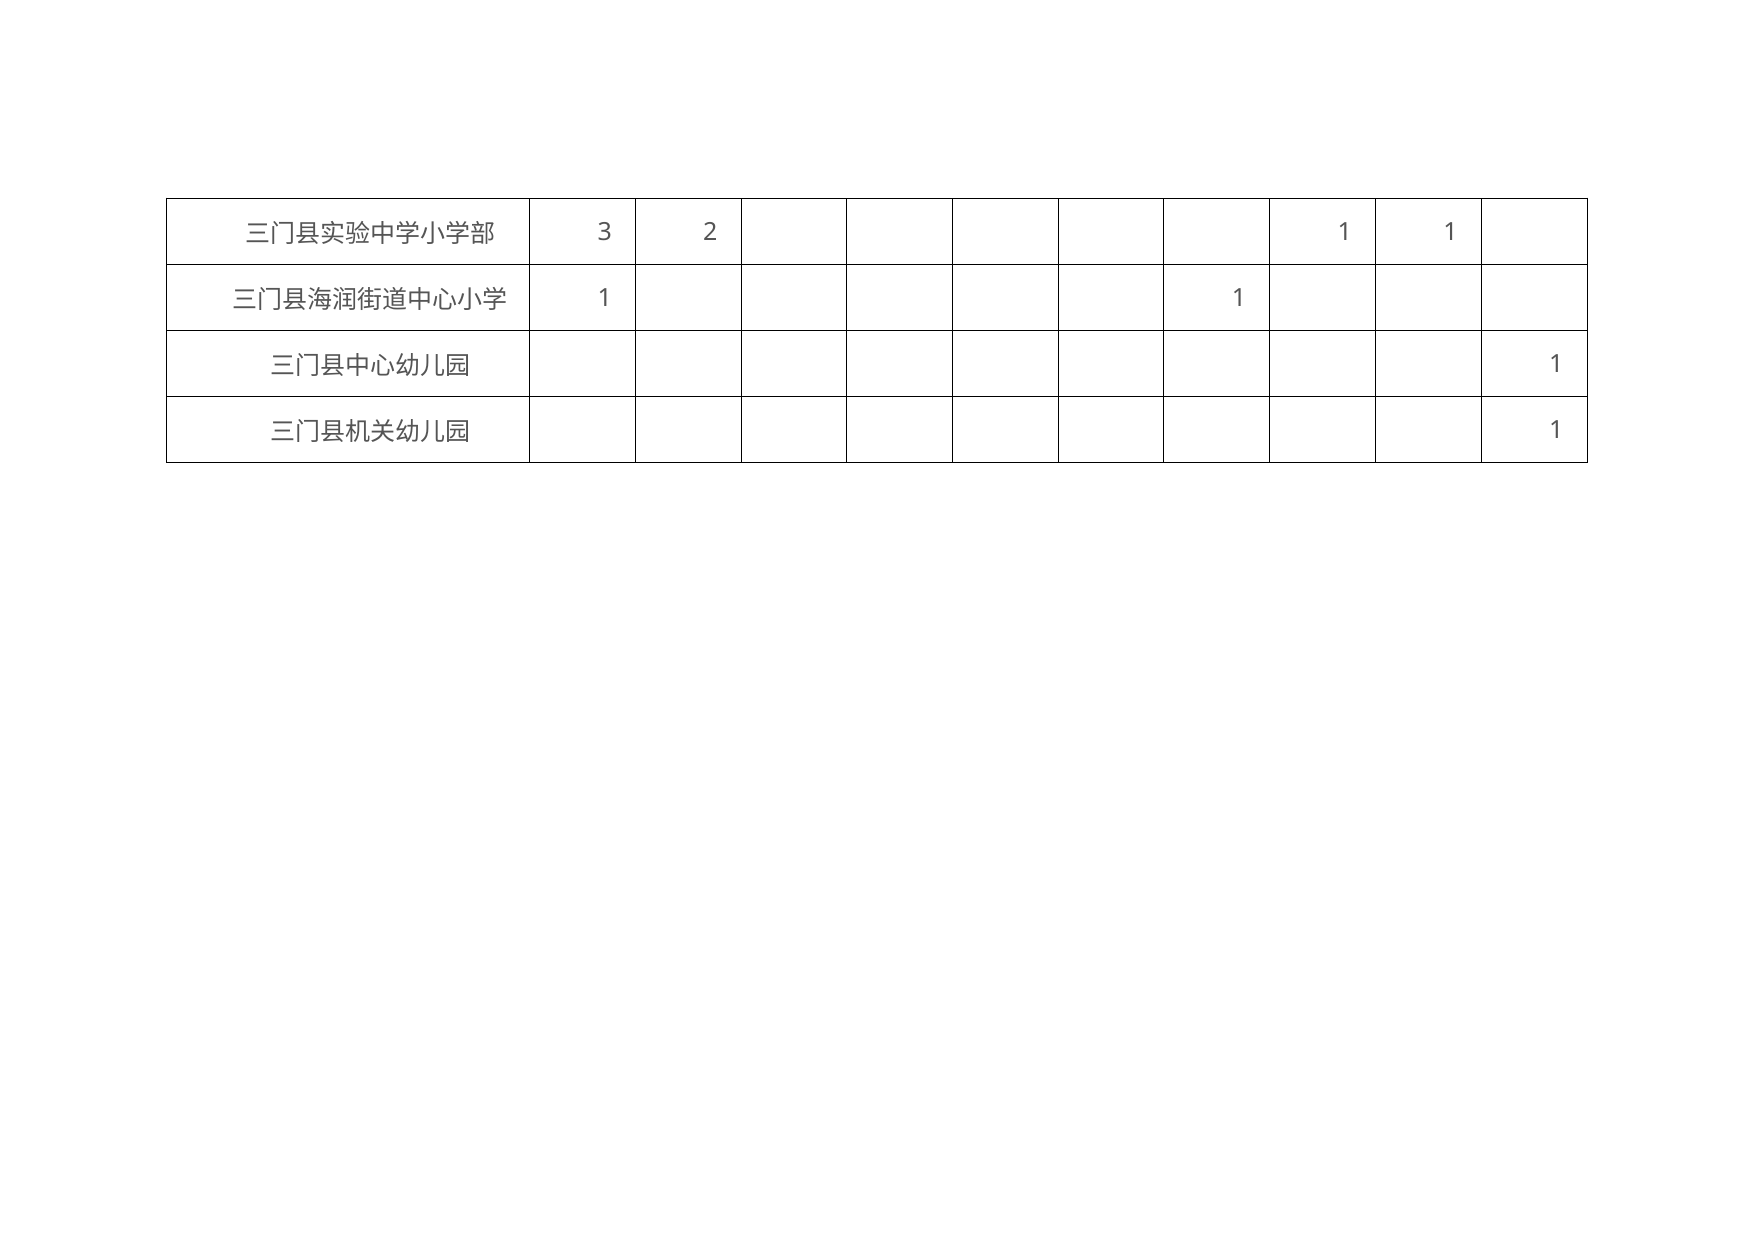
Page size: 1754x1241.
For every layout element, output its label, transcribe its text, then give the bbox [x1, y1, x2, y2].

table_cell [742, 331, 846, 396]
table_cell [1270, 397, 1375, 462]
table_cell [953, 199, 1058, 264]
table_cell [1164, 397, 1269, 462]
table_cell [847, 397, 952, 462]
table_cell [636, 397, 741, 462]
table_cell 三门县实验中学小学部 [167, 199, 529, 264]
table_cell 三门县机关幼儿园 [167, 397, 529, 462]
table_cell [636, 265, 741, 330]
table_cell [1376, 331, 1481, 396]
table_cell 2 [636, 199, 741, 264]
table_cell [1059, 331, 1163, 396]
table_cell [847, 199, 952, 264]
table_cell 1 [1270, 199, 1375, 264]
table_cell 1 [1482, 397, 1587, 462]
table_cell [636, 331, 741, 396]
table_cell 1 [1482, 331, 1587, 396]
table_cell [1059, 265, 1163, 330]
table_cell 三门县中心幼儿园 [167, 331, 529, 396]
table_cell [1482, 199, 1587, 264]
table_cell 1 [1164, 265, 1269, 330]
table_cell [1482, 265, 1587, 330]
table_cell [530, 397, 635, 462]
table_cell [1059, 397, 1163, 462]
table_cell [1164, 331, 1269, 396]
table_cell [953, 265, 1058, 330]
table_cell [953, 397, 1058, 462]
table_cell [953, 331, 1058, 396]
table_cell 3 [530, 199, 635, 264]
table_cell 1 [530, 265, 635, 330]
table_cell [1376, 397, 1481, 462]
table_cell [1376, 265, 1481, 330]
table_cell [1059, 199, 1163, 264]
table_cell [742, 397, 846, 462]
table_cell [742, 265, 846, 330]
table_cell [742, 199, 846, 264]
table_cell [847, 331, 952, 396]
table_cell [1164, 199, 1269, 264]
table_cell [847, 265, 952, 330]
table_cell [530, 331, 635, 396]
table_cell [1270, 331, 1375, 396]
table_cell 三门县海润街道中心小学 [167, 265, 529, 330]
table_cell [1270, 265, 1375, 330]
table_cell 1 [1376, 199, 1481, 264]
